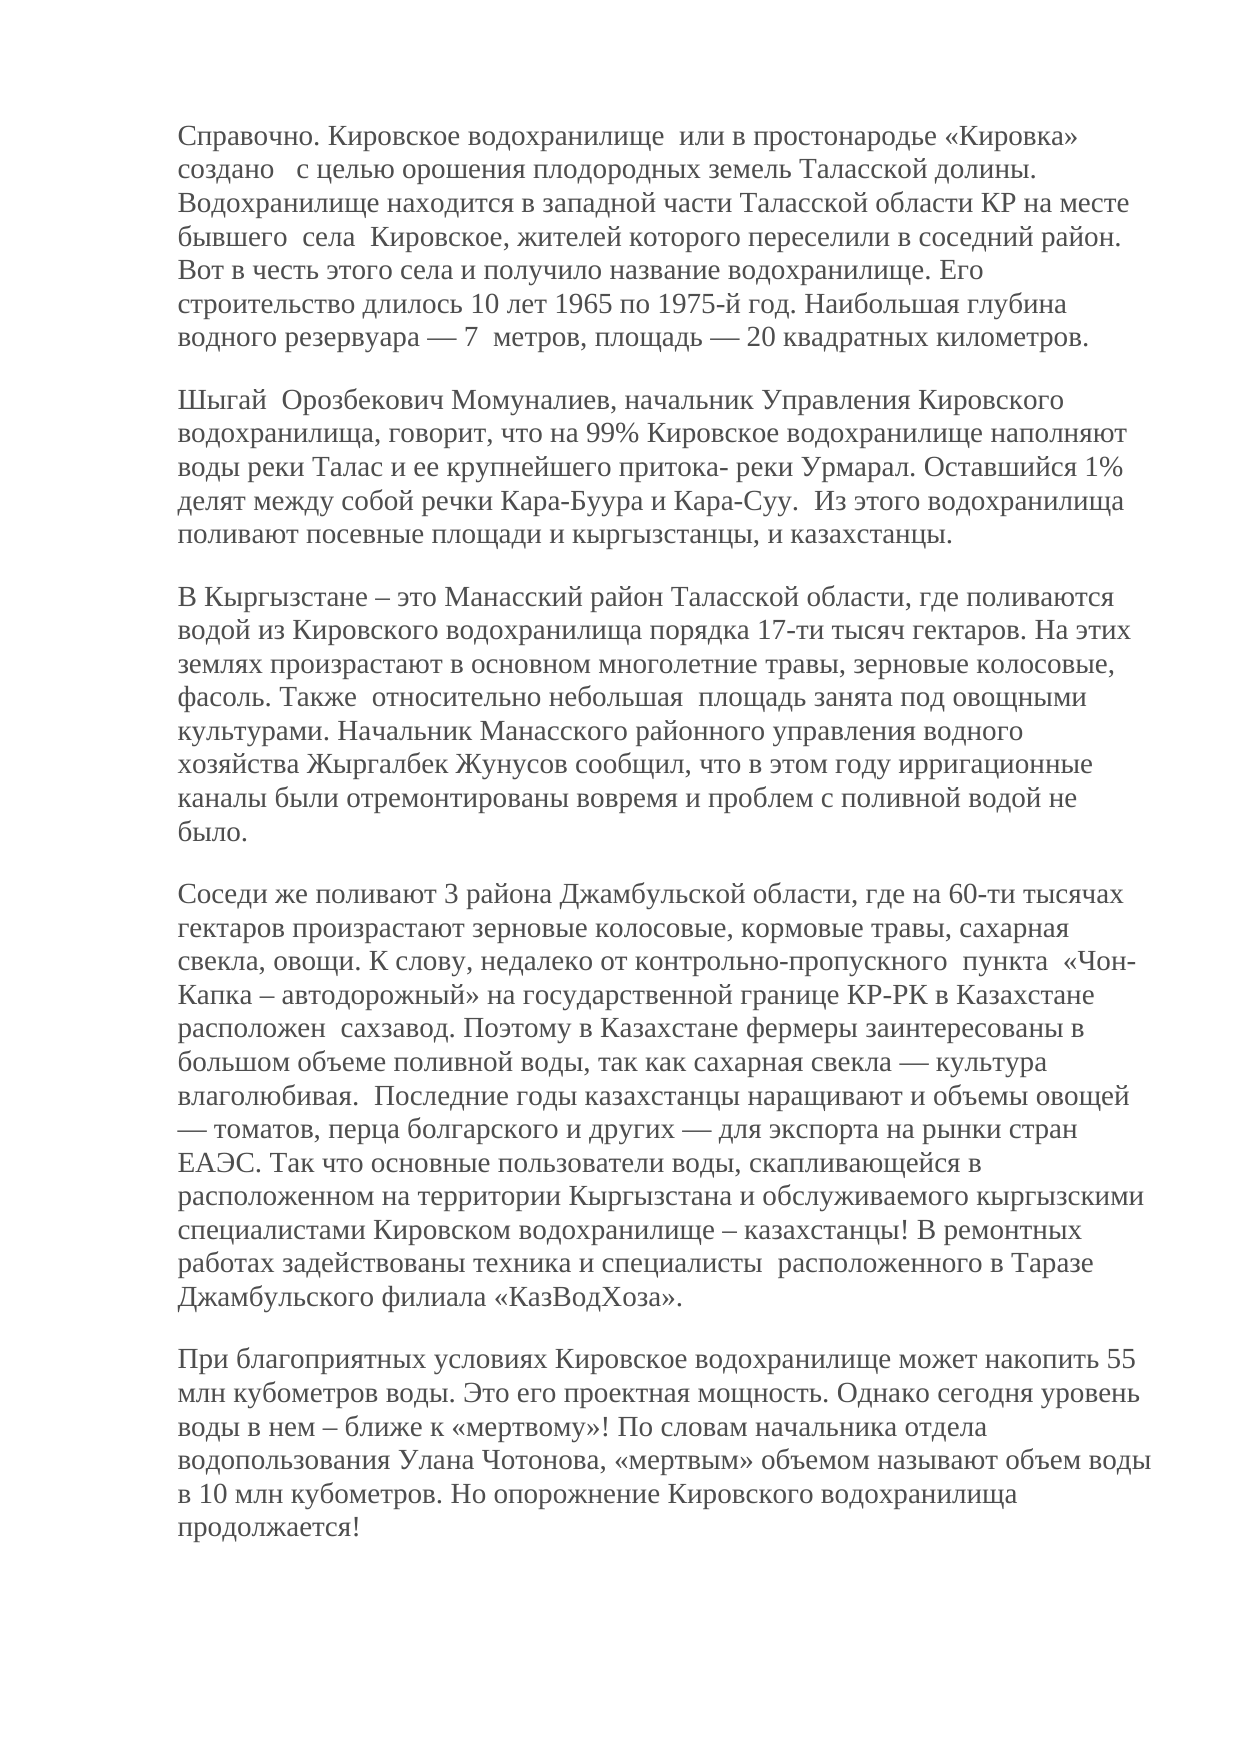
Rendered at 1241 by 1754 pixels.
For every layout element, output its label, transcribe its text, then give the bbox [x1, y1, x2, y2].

text При благоприятных условиях Кировское водохранилище может накопить 55 млн кубометров воды. Это его проектная мощность. Однако сегодня уровень воды в нем – ближе к «мертвому»! По словам начальника отдела водопользования Улана Чотонова, «мертвым» объемом называют объем воды в 10 млн кубометров. Но опорожнение Кировского водохранилища продолжается! [177, 1342, 1152, 1543]
text Соседи же поливают 3 района Джамбульской области, где на 60-ти тысячах гектаров произрастают зерновые колосовые, кормовые травы, сахарная свекла, овощи. К слову, недалеко от контрольно-пропускного пункта «Чон-Капка – автодорожный» на государственной границе КР-РК в Казахстане расположен сахзавод. Поэтому в Казахстане фермеры заинтересованы в большом объеме поливной воды, так как сахарная свекла — культура влаголюбивая. Последние годы казахстанцы наращивают и объемы овощей — томатов, перца болгарского и других — для экспорта на рынки стран ЕАЭС. Так что основные пользователи воды, скапливающейся в расположенном на территории Кыргызстана и обслуживаемого кыргызскими специалистами Кировском водохранилище – казахстанцы! В ремонтных работах задействованы техника и специалисты расположенного в Таразе Джамбульского филиала «КазВодХоза». [177, 876, 1152, 1312]
text Справочно. Кировское водохранилище или в простонародье «Кировка» создано с целью орошения плодородных земель Таласской долины. Водохранилище находится в западной части Таласской области КР на месте бывшего села Кировское, жителей которого переселили в соседний район. Вот в честь этого села и получило название водохранилище. Его строительство длилось 10 лет 1965 по 1975-й год. Наибольшая глубина водного резервуара — 7 метров, площадь — 20 квадратных километров. [177, 118, 1152, 353]
text Шыгай Орозбекович Момуналиев, начальник Управления Кировского водохранилища, говорит, что на 99% Кировское водохранилище наполняют воды реки Талас и ее крупнейшего притока- реки Урмарал. Оставшийся 1% делят между собой речки Кара-Буура и Кара-Суу. Из этого водохранилища поливают посевные площади и кыргызстанцы, и казахстанцы. [177, 382, 1152, 550]
text В Кыргызстане – это Манасский район Таласской области, где поливаются водой из Кировского водохранилища порядка 17-ти тысяч гектаров. На этих землях произрастают в основном многолетние травы, зерновые колосовые, фасоль. Также относительно небольшая площадь занята под овощными культурами. Начальник Манасского районного управления водного хозяйства Жыргалбек Жунусов сообщил, что в этом году ирригационные каналы были отремонтированы вовремя и проблем с поливной водой не было. [177, 579, 1152, 847]
